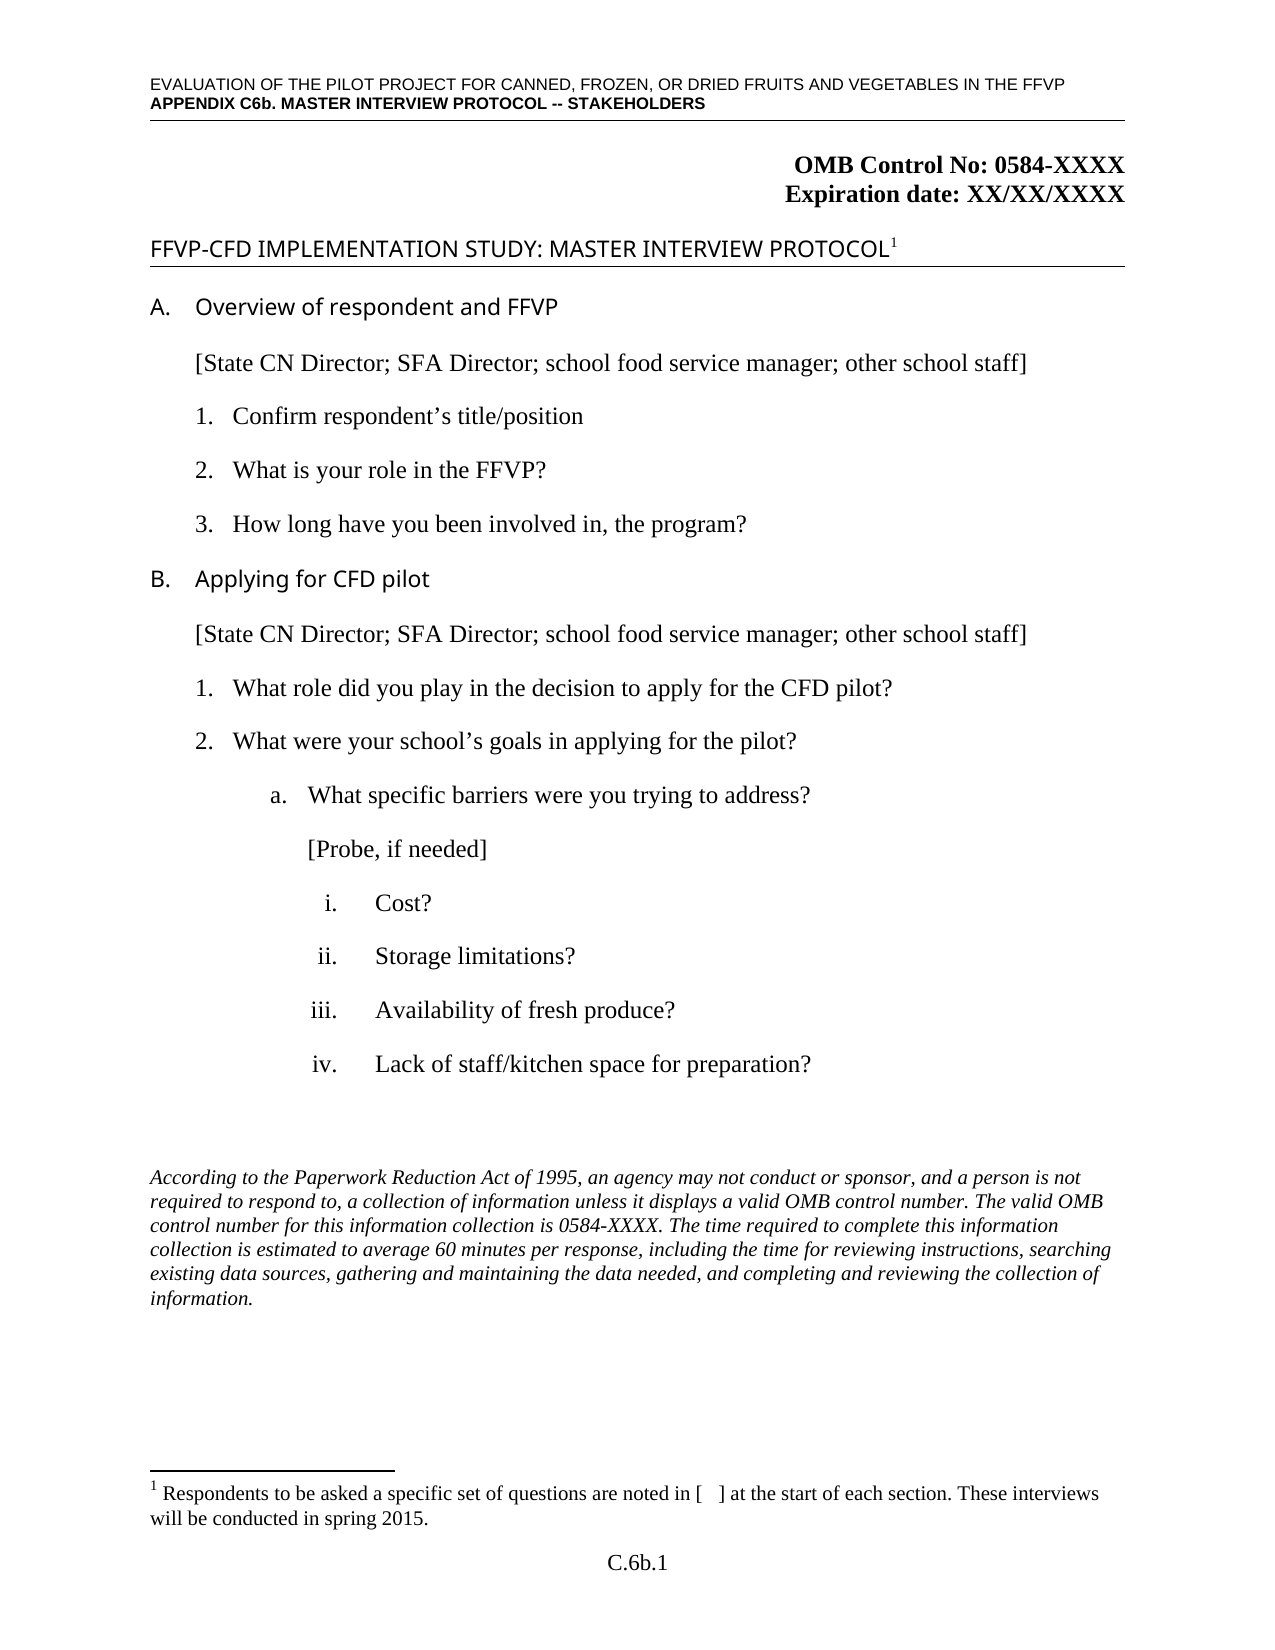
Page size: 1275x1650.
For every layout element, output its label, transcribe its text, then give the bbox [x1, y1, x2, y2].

list Confirm respondent’s title/position [195, 401, 1125, 430]
list What were your school’s goals in applying for the pilot? [195, 726, 1125, 755]
text [State CN Director; SFA Director; school food service manager; other school staff] [150, 348, 1125, 376]
list [Probe, if needed] [307, 834, 1125, 863]
text [State CN Director; SFA Director; school food service manager; other school staff] [150, 619, 1125, 648]
subtitle FFVP-CFD IMplementation study: Master Interview Protocol [150, 232, 1125, 266]
list What role did you play in the decision to apply for the CFD pilot? [195, 673, 1125, 701]
text Expiration date: XX/XX/XXXX [225, 179, 1125, 207]
list How long have you been involved in, the program? [195, 509, 1125, 538]
list Storage limitations? [337, 941, 1125, 970]
text OMB Control No: 0584-XXXX [225, 150, 1125, 179]
text According to the Paperwork Reduction Act of 1995, an agency may not conduct or sponsor, and a person is not required to respond to, a collection of information unless it displays a valid OMB control number. The valid OMB control number for this information collection is 0584-XXXX. The time required to complete this information collection is estimated to average 60 minutes per response, including the time for reviewing instructions, searching existing data sources, gathering and maintaining the data needed, and completing and reviewing the collection of information. [150, 1165, 1125, 1309]
list What specific barriers were you trying to address? [270, 780, 1125, 809]
subtitle B. Applying for CFD pilot [150, 563, 1125, 594]
subtitle A. Overview of respondent and FFVP [150, 291, 1125, 323]
list Availability of fresh produce? [337, 995, 1125, 1024]
list Cost? [337, 888, 1125, 916]
list What is your role in the FFVP? [195, 455, 1125, 484]
list Lack of staff/kitchen space for preparation? [337, 1049, 1125, 1078]
